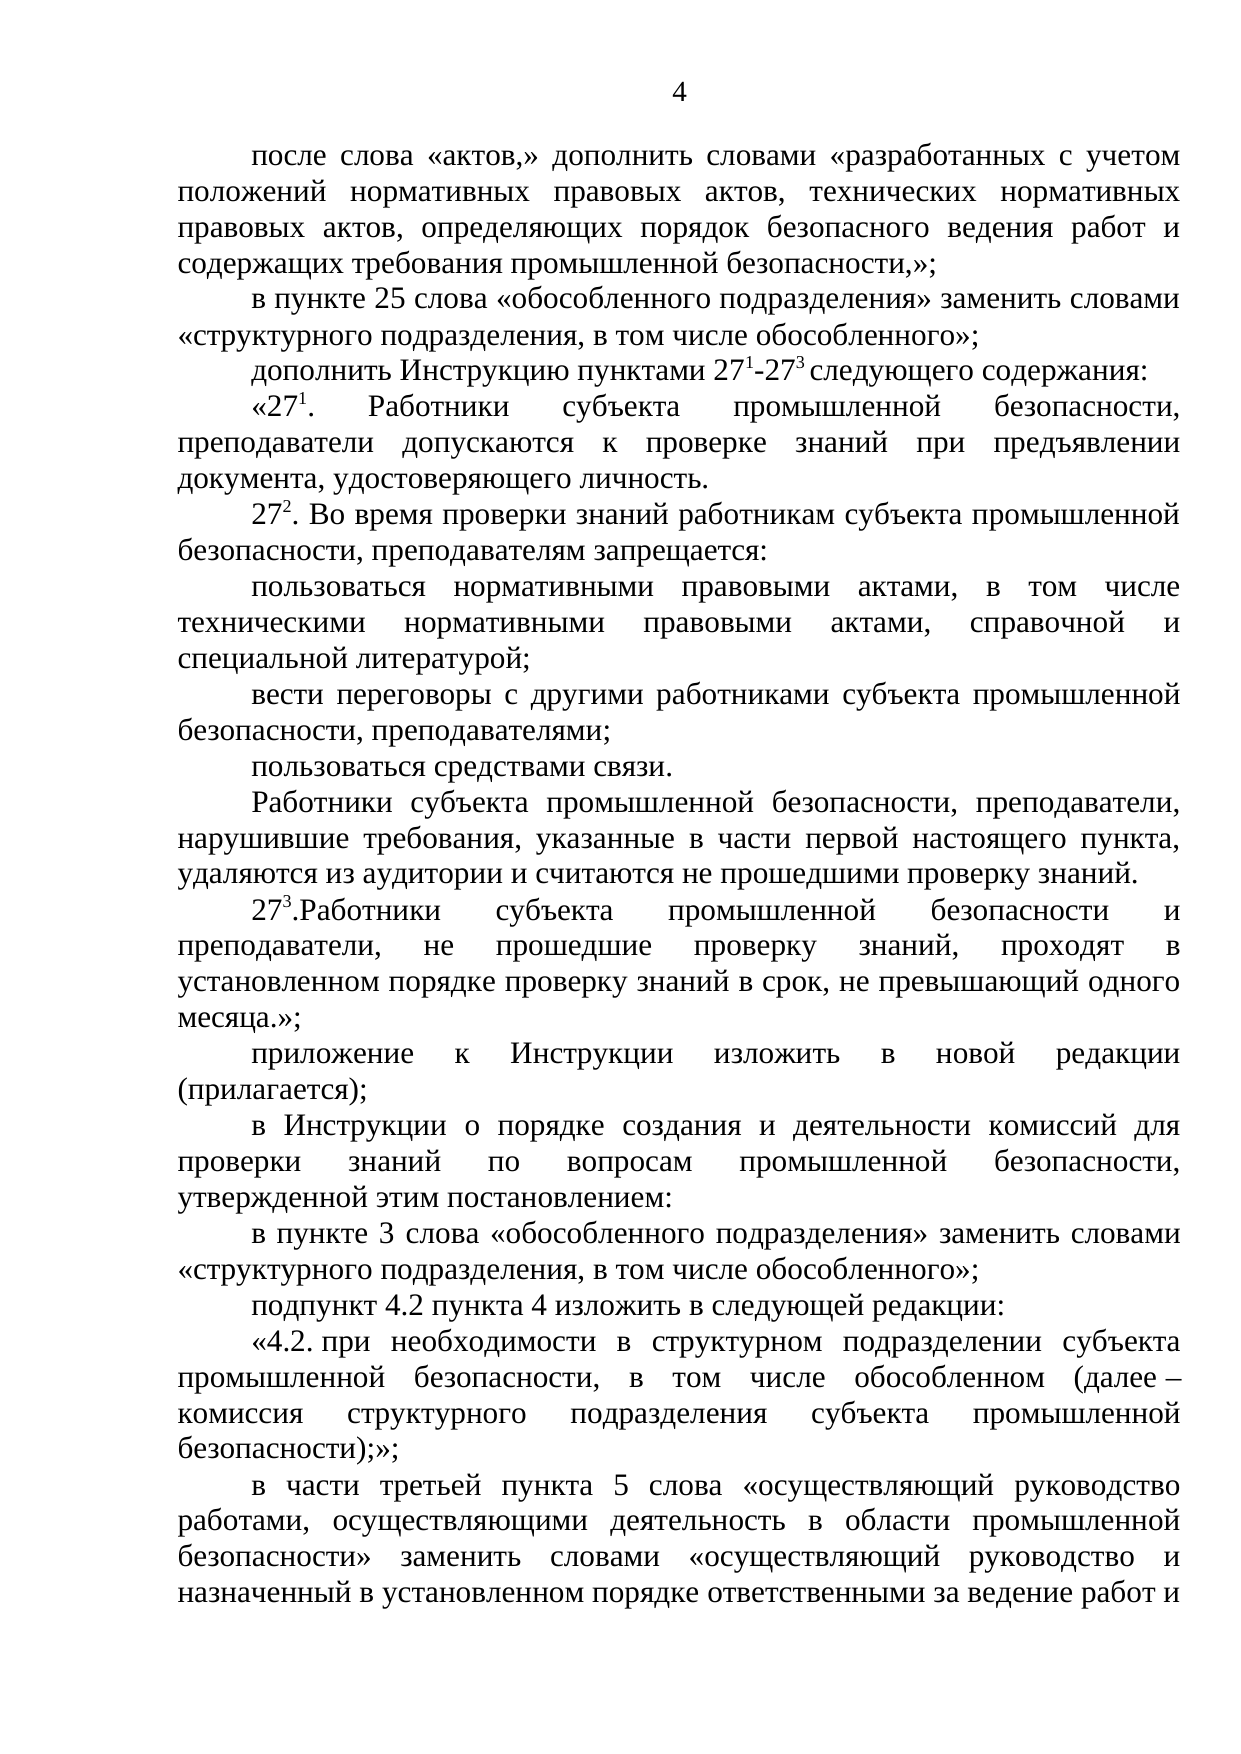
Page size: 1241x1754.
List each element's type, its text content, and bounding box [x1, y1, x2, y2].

text в пункте 3 слова «обособленного подразделения» заменить словами «структурного подразделения, в том числе обособленного»; [177, 1214, 1181, 1286]
text пользоваться средствами связи. [177, 747, 1181, 783]
text вести переговоры с другими работниками субъекта промышленной безопасности, преподавателями; [177, 675, 1181, 747]
text пользоваться нормативными правовыми актами, в том числе техническими нормативными правовыми актами, справочной и специальной литературой; [177, 567, 1181, 675]
text Работники субъекта промышленной безопасности, преподаватели, нарушившие требования, указанные в части первой настоящего пункта, удаляются из аудитории и считаются не прошедшими проверку знаний. [177, 783, 1181, 891]
text в Инструкции о порядке создания и деятельности комиссий для проверки знаний по вопросам промышленной безопасности, утвержденной этим постановлением: [177, 1106, 1181, 1214]
text «4.2. при необходимости в структурном подразделении субъекта промышленной безопасности, в том числе обособленном (далее – комиссия структурного подразделения субъекта промышленной безопасности);»; [177, 1322, 1181, 1466]
text «271. Работники субъекта промышленной безопасности, преподаватели допускаются к проверке знаний при предъявлении документа, удостоверяющего личность. [177, 388, 1181, 495]
text приложение к Инструкции изложить в новой редакции (прилагается); [177, 1034, 1181, 1106]
text после слова «актов,» дополнить словами «разработанных с учетом положений нормативных правовых актов, технических нормативных правовых актов, определяющих порядок безопасного ведения работ и содержащих требования промышленной безопасности,»; [177, 136, 1181, 280]
text в пункте 25 слова «обособленного подразделения» заменить словами «структурного подразделения, в том числе обособленного»; [177, 280, 1181, 352]
text 273.Работники субъекта промышленной безопасности и преподаватели, не прошедшие проверку знаний, проходят в установленном порядке проверку знаний в срок, не превышающий одного месяца.»; [177, 891, 1181, 1034]
text подпункт 4.2 пункта 4 изложить в следующей редакции: [177, 1286, 1181, 1322]
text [177, 1466, 1181, 1609]
text 272. Во время проверки знаний работникам субъекта промышленной безопасности, преподавателям запрещается: [177, 495, 1181, 567]
text дополнить Инструкцию пунктами 271-273 следующего содержания: [177, 352, 1181, 388]
